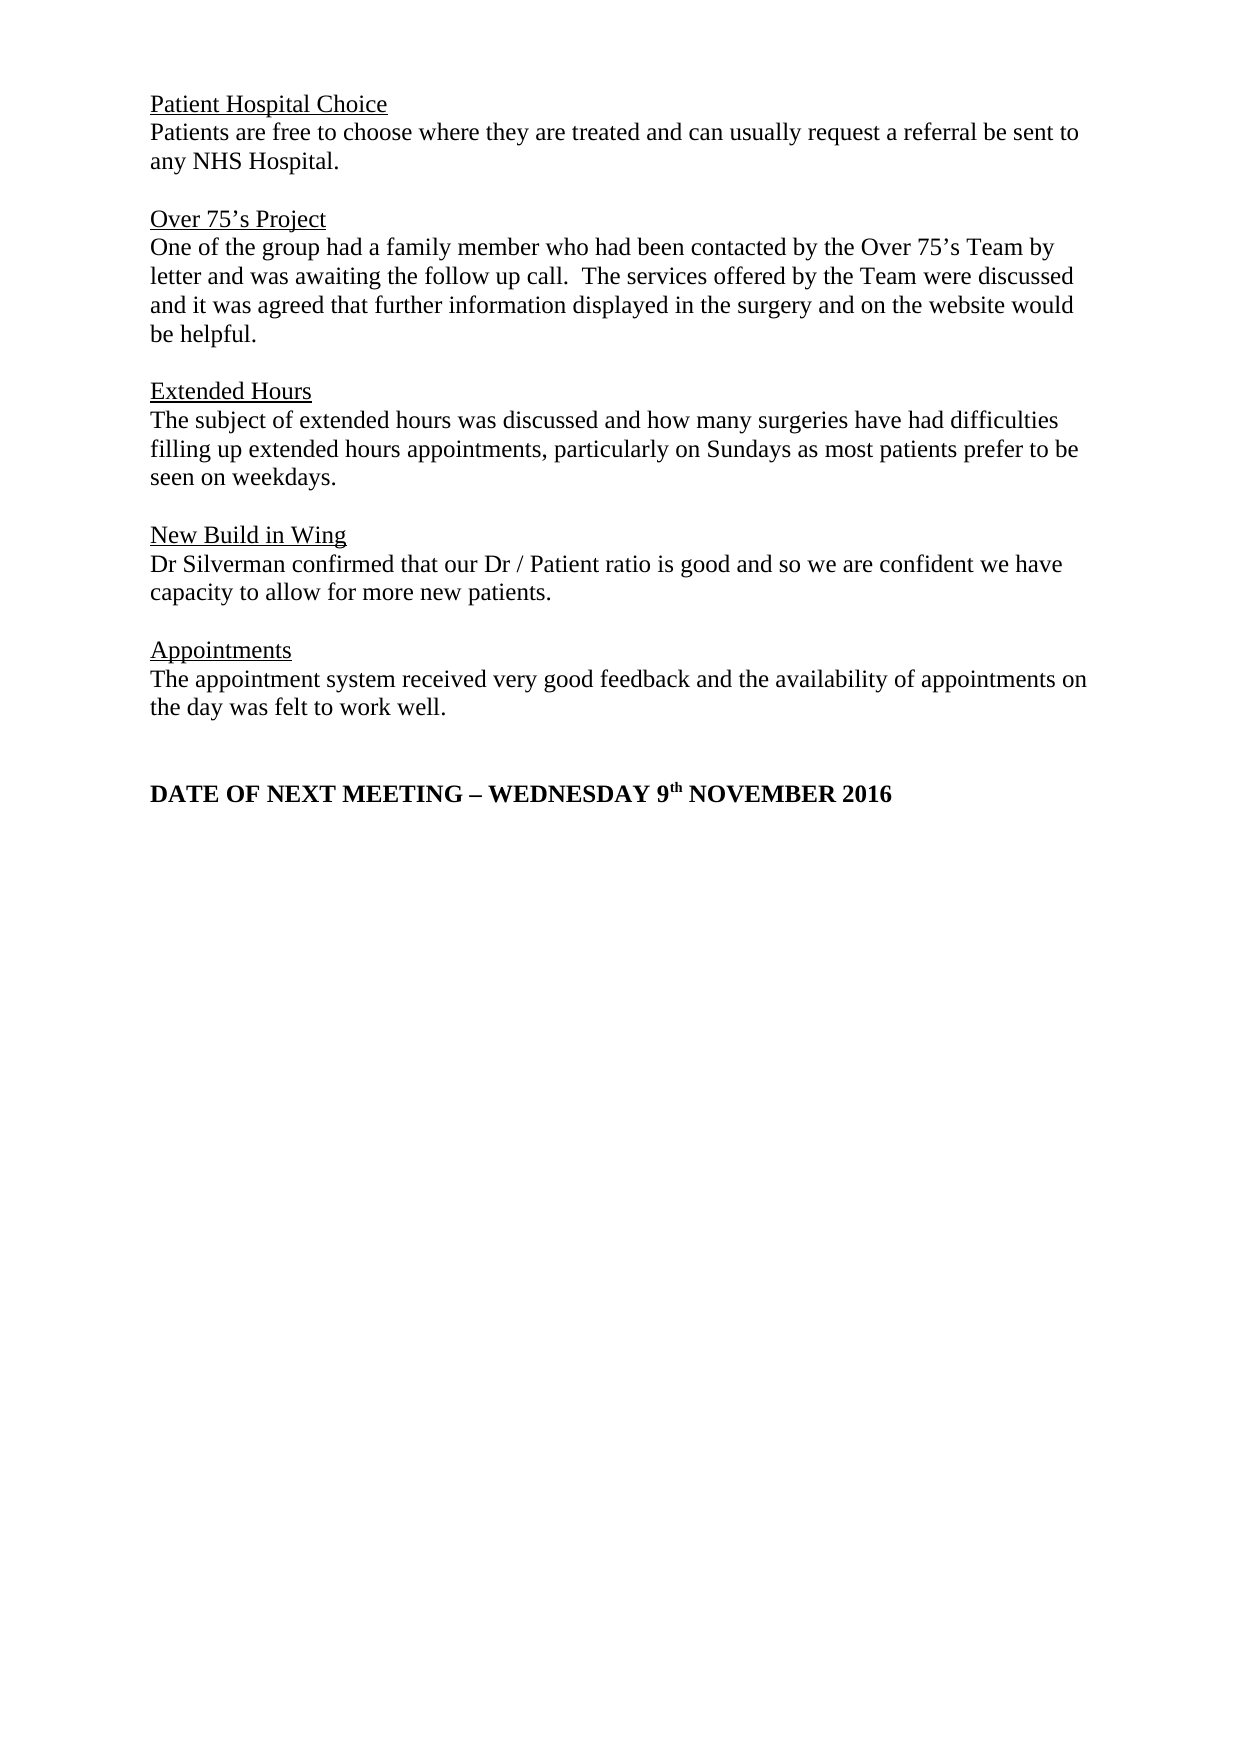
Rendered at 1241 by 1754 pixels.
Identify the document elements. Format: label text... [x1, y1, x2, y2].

text Over 75’s Project [150, 204, 1090, 232]
text The subject of extended hours was discussed and how many surgeries have had difficulties filling up extended hours appointments, particularly on Sundays as most patients prefer to be seen on weekdays. [150, 405, 1090, 491]
text New Build in Wing [150, 520, 1090, 549]
text One of the group had a family member who had been contacted by the Over 75’s Team by letter and was awaiting the follow up call. The services offered by the Team were discussed and it was agreed that further information displayed in the surgery and on the website would be helpful. [150, 232, 1090, 347]
text Patients are free to choose where they are treated and can usually request a referral be sent to any NHS Hospital. [150, 117, 1090, 175]
text Appointments [150, 635, 1090, 664]
text Extended Hours [150, 376, 1090, 405]
text Patient Hospital Choice [150, 89, 1090, 117]
text The appointment system received very good feedback and the availability of appointments on the day was felt to work well. [150, 664, 1090, 721]
text Dr Silverman confirmed that our Dr / Patient ratio is good and so we are confident we have capacity to allow for more new patients. [150, 549, 1090, 606]
text DATE OF NEXT MEETING – WEDNESDAY 9th NOVEMBER 2016 [150, 779, 1090, 807]
